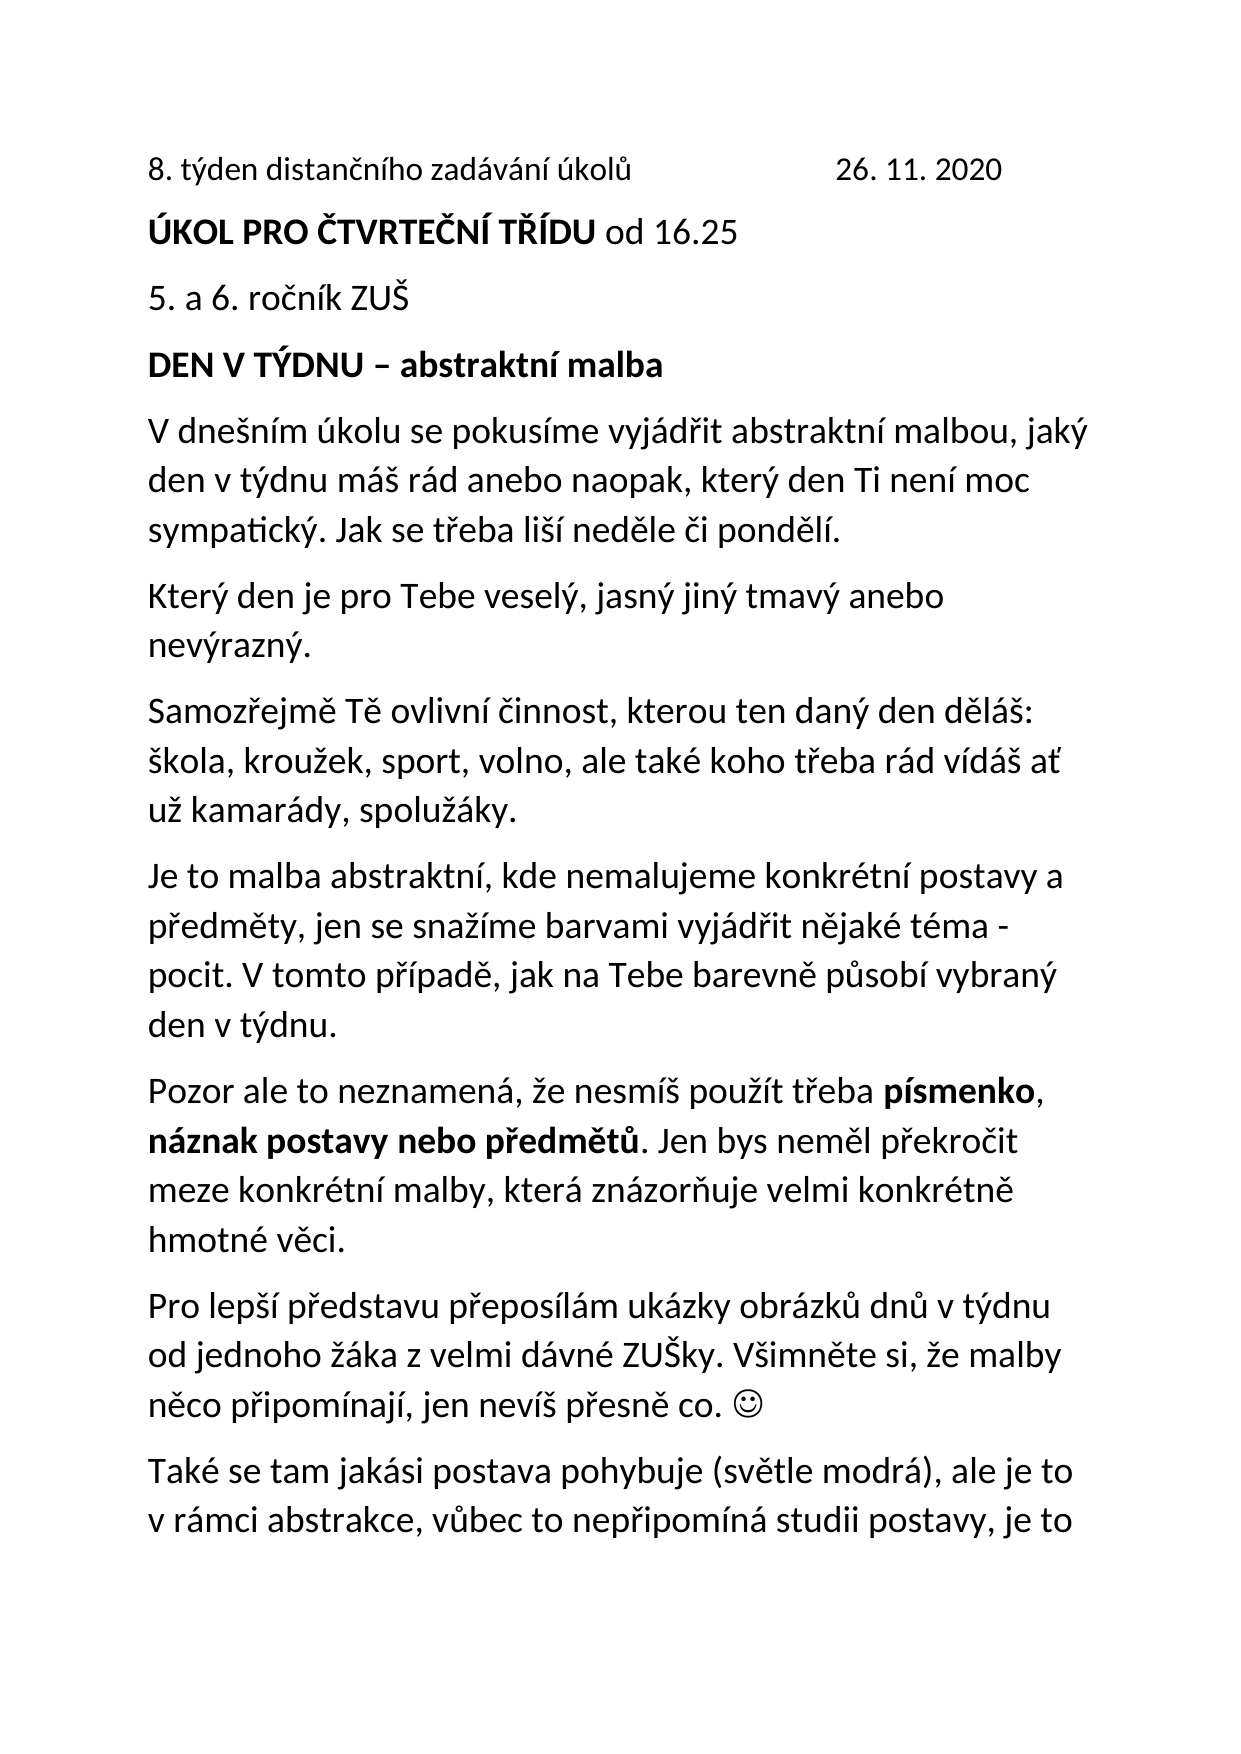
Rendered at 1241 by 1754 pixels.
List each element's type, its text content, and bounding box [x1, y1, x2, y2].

text DEN V TÝDNU – abstraktní malba [148, 341, 1093, 386]
text Pozor ale to neznamená, že nesmíš použít třeba písmenko, náznak postavy nebo předmětů. Jen bys neměl překročit meze konkrétní malby, která znázorňuje velmi konkrétně hmotné věci. [148, 1067, 1093, 1261]
text V dnešním úkolu se pokusíme vyjádřit abstraktní malbou, jaký den v týdnu máš rád anebo naopak, který den Ti není moc sympatický. Jak se třeba liší neděle či pondělí. [148, 407, 1093, 551]
text Je to malba abstraktní, kde nemalujeme konkrétní postavy a předměty, jen se snažíme barvami vyjádřit nějaké téma - pocit. V tomto případě, jak na Tebe barevně působí vybraný den v týdnu. [148, 852, 1093, 1047]
text 8. týden distančního zadávání úkolů 26. 11. 2020 [148, 148, 1093, 188]
text 5. a 6. ročník ZUŠ [148, 274, 1093, 320]
text Pro lepší představu přeposílám ukázky obrázků dnů v týdnu od jednoho žáka z velmi dávné ZUŠky. Všimněte si, že malby něco připomínají, jen nevíš přesně co. [148, 1282, 1093, 1426]
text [148, 1447, 1093, 1542]
text ÚKOL PRO ČTVRTEČNÍ TŘÍDU od 16.25 [148, 208, 1093, 254]
text Samozřejmě Tě ovlivní činnost, kterou ten daný den děláš: škola, kroužek, sport, volno, ale také koho třeba rád vídáš ať už kamarády, spolužáky. [148, 687, 1093, 832]
text Který den je pro Tebe veselý, jasný jiný tmavý anebo nevýrazný. [148, 572, 1093, 667]
